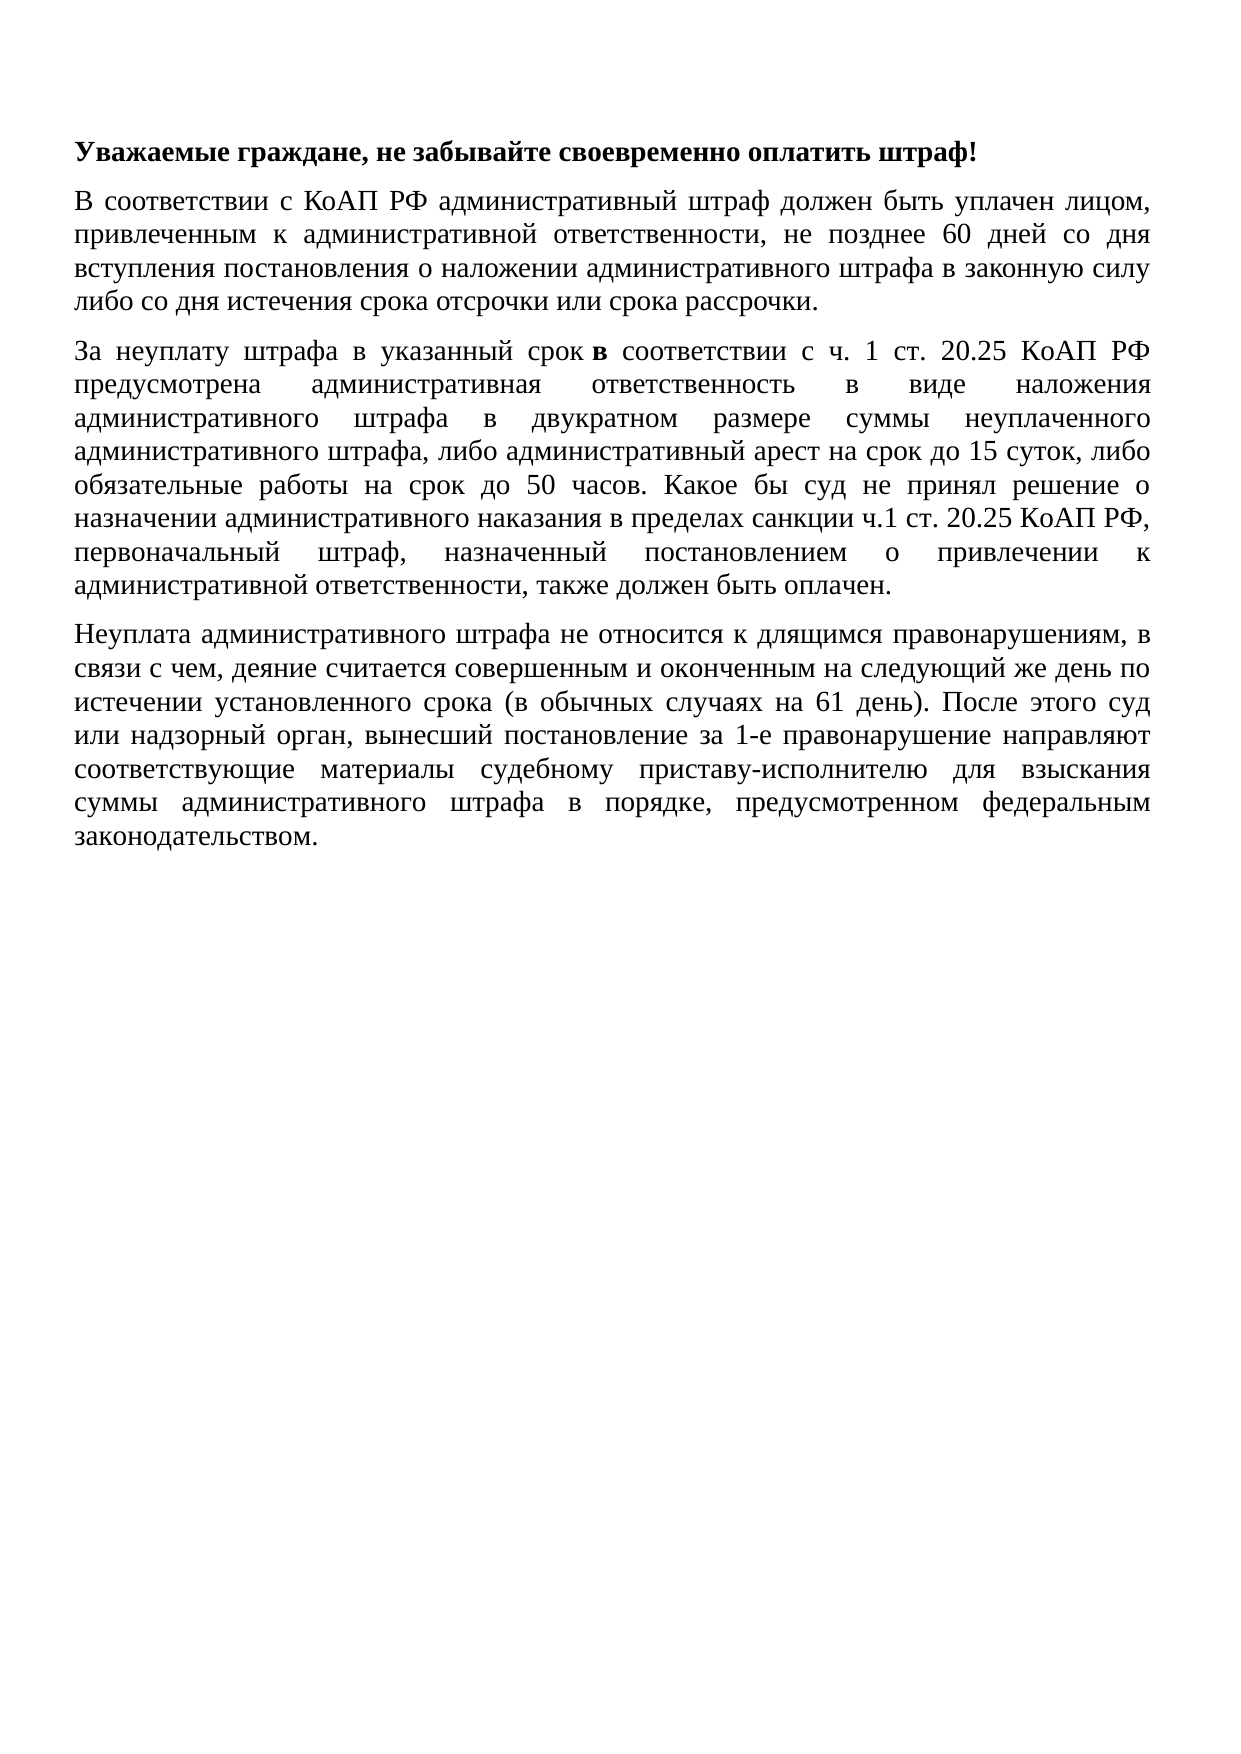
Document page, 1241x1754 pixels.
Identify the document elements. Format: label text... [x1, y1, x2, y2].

text Уважаемые граждане, не забывайте своевременно оплатить штраф! [74, 134, 1152, 167]
text Неуплата административного штрафа не относится к длящимся правонарушениям, в связи с чем, деяние считается совершенным и оконченным на следующий же день по истечении установленного срока (в обычных случаях на 61 день). После этого суд или надзорный орган, вынесший постановление за 1-е правонарушение направляют соответствующие материалы судебному приставу-исполнителю для взыскания суммы административного штрафа в порядке, предусмотренном федеральным законодательством. [74, 617, 1152, 851]
subtitle В соответствии с КоАП РФ административный штраф должен быть уплачен лицом, привлеченным к административной ответственности, не позднее 60 дней со дня вступления постановления о наложении административного штрафа в законную силу либо со дня истечения срока отсрочки или срока рассрочки. [74, 183, 1152, 317]
text За неуплату штрафа в указанный срок в соответствии с ч. 1 ст. 20.25 КоАП РФ предусмотрена административная ответственность в виде наложения административного штрафа в двукратном размере суммы неуплаченного административного штрафа, либо административный арест на срок до 15 суток, либо обязательные работы на срок до 50 часов. Какое бы суд не принял решение о назначении административного наказания в пределах санкции ч.1 ст. 20.25 КоАП РФ, первоначальный штраф, назначенный постановлением о привлечении к административной ответственности, также должен быть оплачен. [74, 333, 1152, 601]
